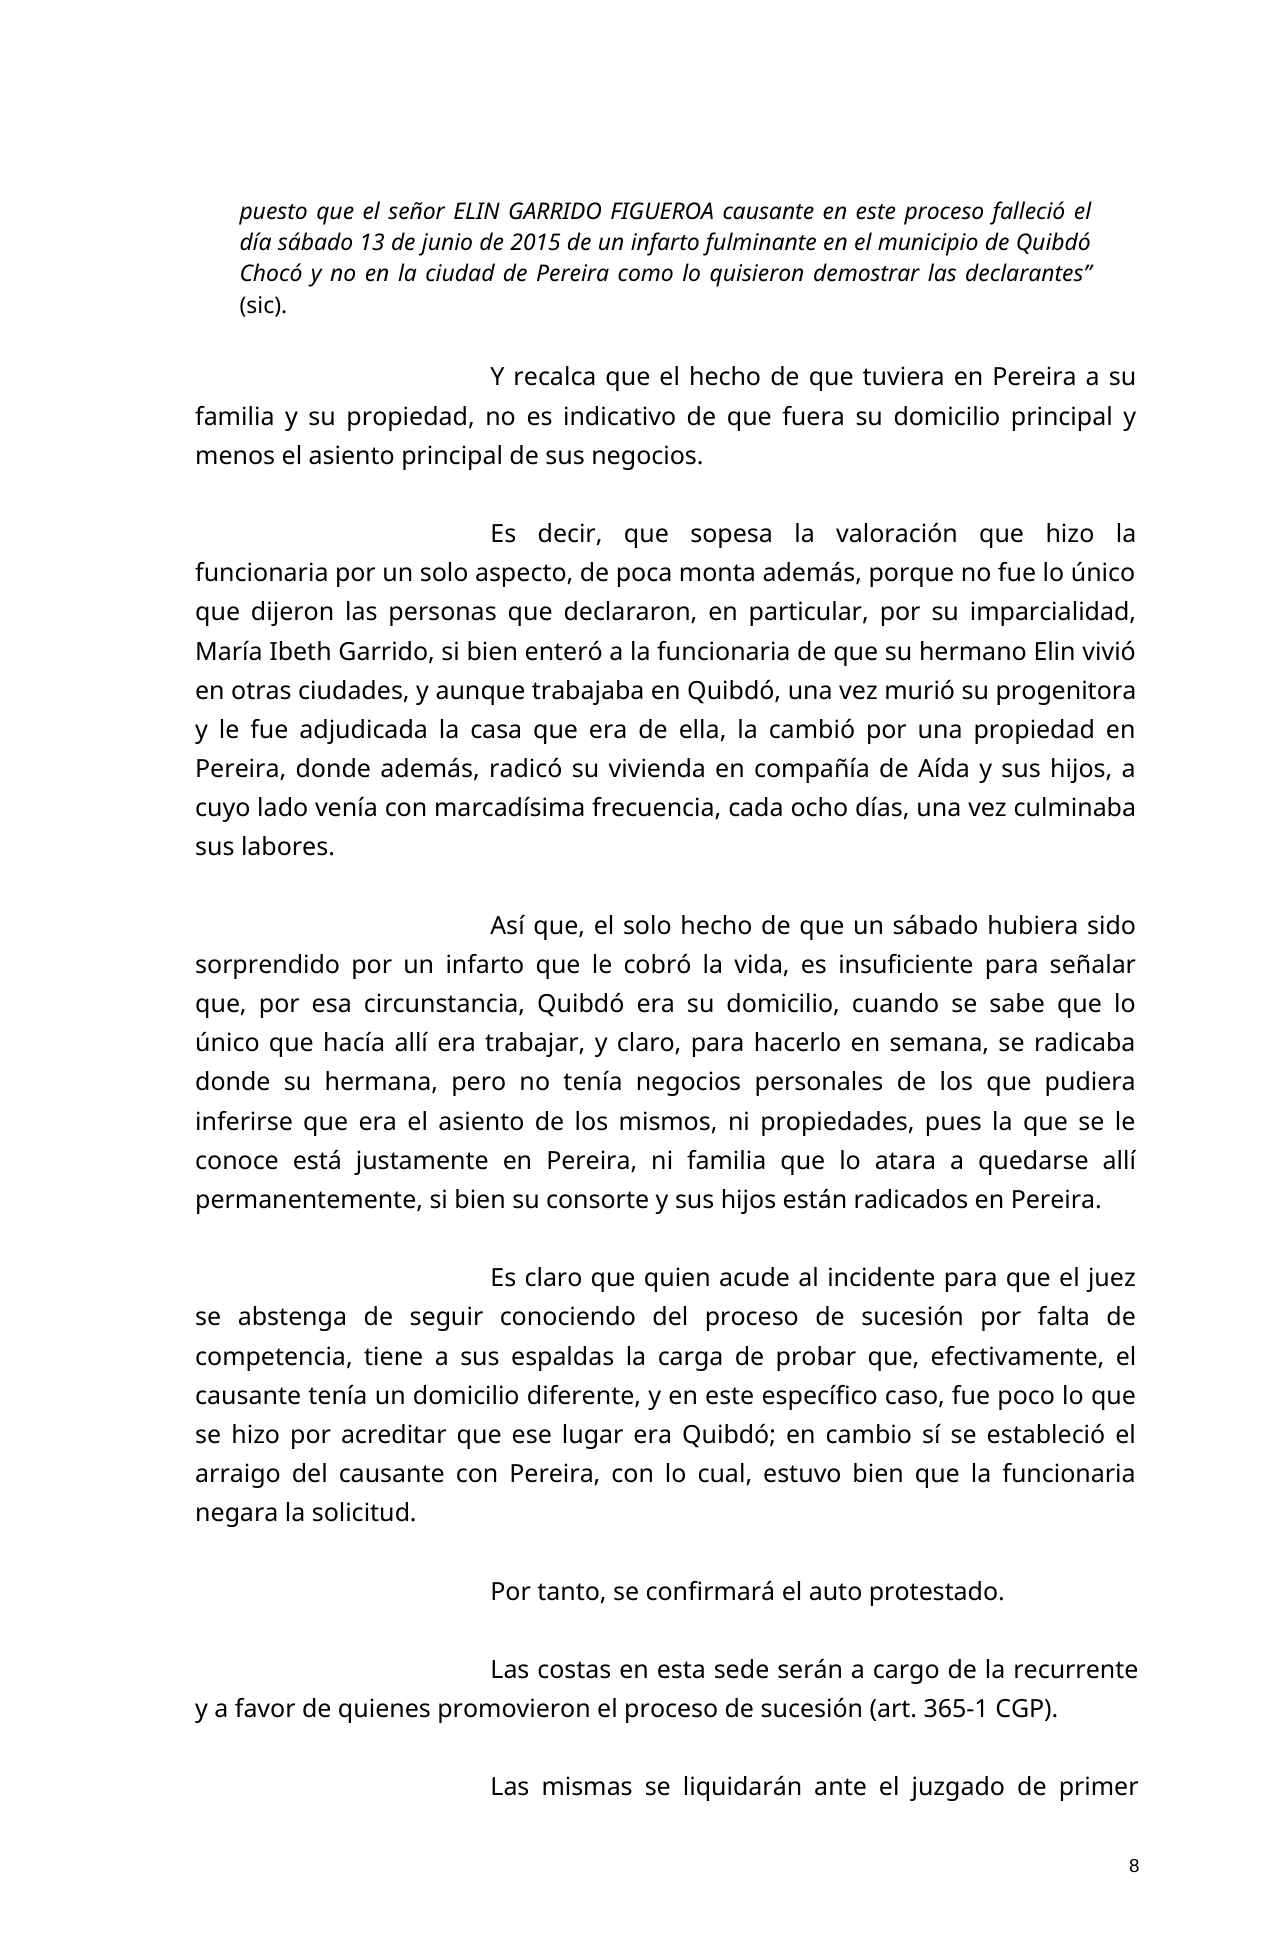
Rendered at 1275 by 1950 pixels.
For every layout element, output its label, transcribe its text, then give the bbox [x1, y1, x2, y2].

text Es decir, que sopesa la valoración que hizo la funcionaria por un solo aspecto, de poca monta además, porque no fue lo único que dijeron las personas que declararon, en particular, por su imparcialidad, María Ibeth Garrido, si bien enteró a la funcionaria de que su hermano Elin vivió en otras ciudades, y aunque trabajaba en Quibdó, una vez murió su progenitora y le fue adjudicada la casa que era de ella, la cambió por una propiedad en Pereira, donde además, radicó su vivienda en compañía de Aída y sus hijos, a cuyo lado venía con marcadísima frecuencia, cada ocho días, una vez culminaba sus labores. [195, 516, 1137, 863]
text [239, 195, 1095, 320]
text Y recalca que el hecho de que tuviera en Pereira a su familia y su propiedad, no es indicativo de que fuera su domicilio principal y menos el asiento principal de sus negocios. [195, 359, 1137, 471]
text Por tanto, se confirmará el auto protestado. [195, 1573, 1139, 1607]
text Así que, el solo hecho de que un sábado hubiera sido sorprendido por un infarto que le cobró la vida, es insuficiente para señalar que, por esa circunstancia, Quibdó era su domicilio, cuando se sabe que lo único que hacía allí era trabajar, y claro, para hacerlo en semana, se radicaba donde su hermana, pero no tenía negocios personales de los que pudiera inferirse que era el asiento de los mismos, ni propiedades, pues la que se le conoce está justamente en Pereira, ni familia que lo atara a quedarse allí permanentemente, si bien su consorte y sus hijos están radicados en Pereira. [195, 907, 1137, 1216]
text Las costas en esta sede serán a cargo de la recurrente y a favor de quienes promovieron el proceso de sucesión (art. 365-1 CGP). [195, 1652, 1139, 1725]
text Es claro que quien acude al incidente para que el juez se abstenga de seguir conociendo del proceso de sucesión por falta de competencia, tiene a sus espaldas la carga de probar que, efectivamente, el causante tenía un domicilio diferente, y en este específico caso, fue poco lo que se hizo por acreditar que ese lugar era Quibdó; en cambio sí se estableció el arraigo del causante con Pereira, con lo cual, estuvo bien que la funcionaria negara la solicitud. [195, 1260, 1137, 1529]
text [195, 1769, 1139, 1803]
